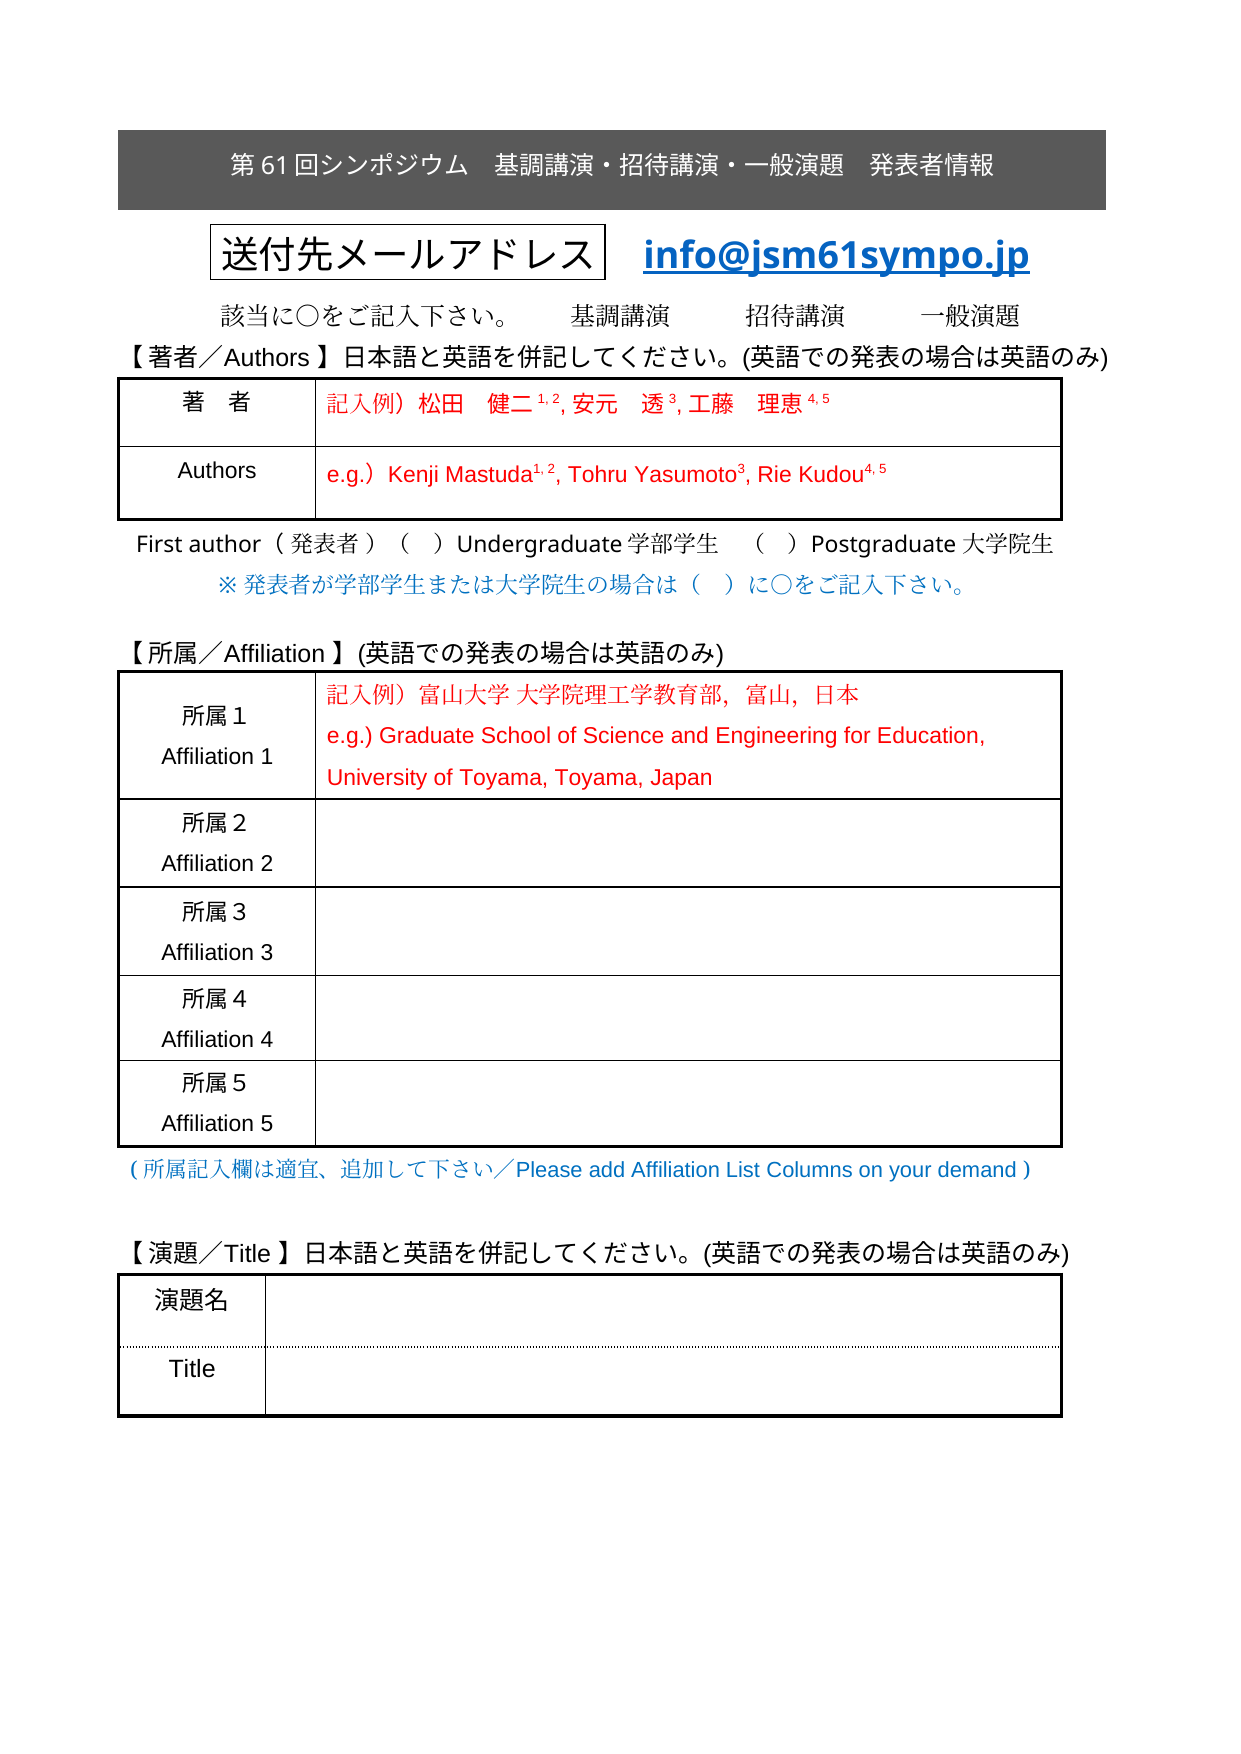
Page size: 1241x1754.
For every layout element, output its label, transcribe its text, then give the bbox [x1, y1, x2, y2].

text 【 著者／Authors 】日本語と英語を併記してください。(英語での発表の場合は英語のみ) [118, 335, 1122, 377]
table_cell Title [120, 1346, 265, 1414]
table_cell [316, 800, 1060, 886]
text First author（ 発表者 ）（ ）Undergraduate学部学生 （ ）Postgraduate 大学院生 [118, 521, 1122, 563]
table_header 演題名 [120, 1276, 265, 1346]
text 【 演題／Title 】日本語と英語を併記してください。(英語での発表の場合は英語のみ) [118, 1231, 1122, 1273]
table_header 記入例）富山大学 大学院理工学教育部，富山，日本 e.g.) Graduate School of Science and Engineering for Education, University of Toyama, Toyama, Japan [316, 673, 1060, 798]
text 該当に○をご記入下さい。 基調講演 招待講演 一般演題 [118, 293, 1122, 335]
table_header 著 者 [120, 380, 315, 446]
table_cell [316, 976, 1060, 1059]
table_header 第61回シンポジウム 基調講演・招待講演・一般演題 発表者情報 [118, 130, 1106, 210]
text 送付先メールアドレス info@jsm61sympo.jp [118, 210, 1122, 293]
text 【 所属／Affiliation 】(英語での発表の場合は英語のみ) [118, 633, 1122, 670]
table_cell 所属５ Affiliation 5 [120, 1061, 315, 1144]
table_cell [316, 888, 1060, 975]
table_header 記入例）松田 健二1, 2, 安元 透3, 工藤 理恵4, 5 [316, 380, 1060, 446]
table_cell 所属３ Affiliation 3 [120, 888, 315, 975]
table_header 所属１ Affiliation 1 [120, 673, 315, 798]
table_cell 所属４ Affiliation 4 [120, 976, 315, 1059]
table_header [266, 1276, 1060, 1346]
table_cell e.g.）Kenji Mastuda1, 2, Tohru Yasumoto3, Rie Kudou4, 5 [316, 447, 1060, 518]
table_cell [316, 1061, 1060, 1144]
table_cell [266, 1346, 1060, 1414]
text ※ 発表者が学部学生または大学院生の場合は（ ）に○をご記入下さい。 [118, 563, 1122, 605]
table_cell 所属２ Affiliation 2 [120, 800, 315, 886]
table_cell Authors [120, 447, 315, 518]
text ( 所属記入欄は適宜、追加して下さい／Please add Affiliation List Columns on your demand ) [118, 1148, 1122, 1189]
